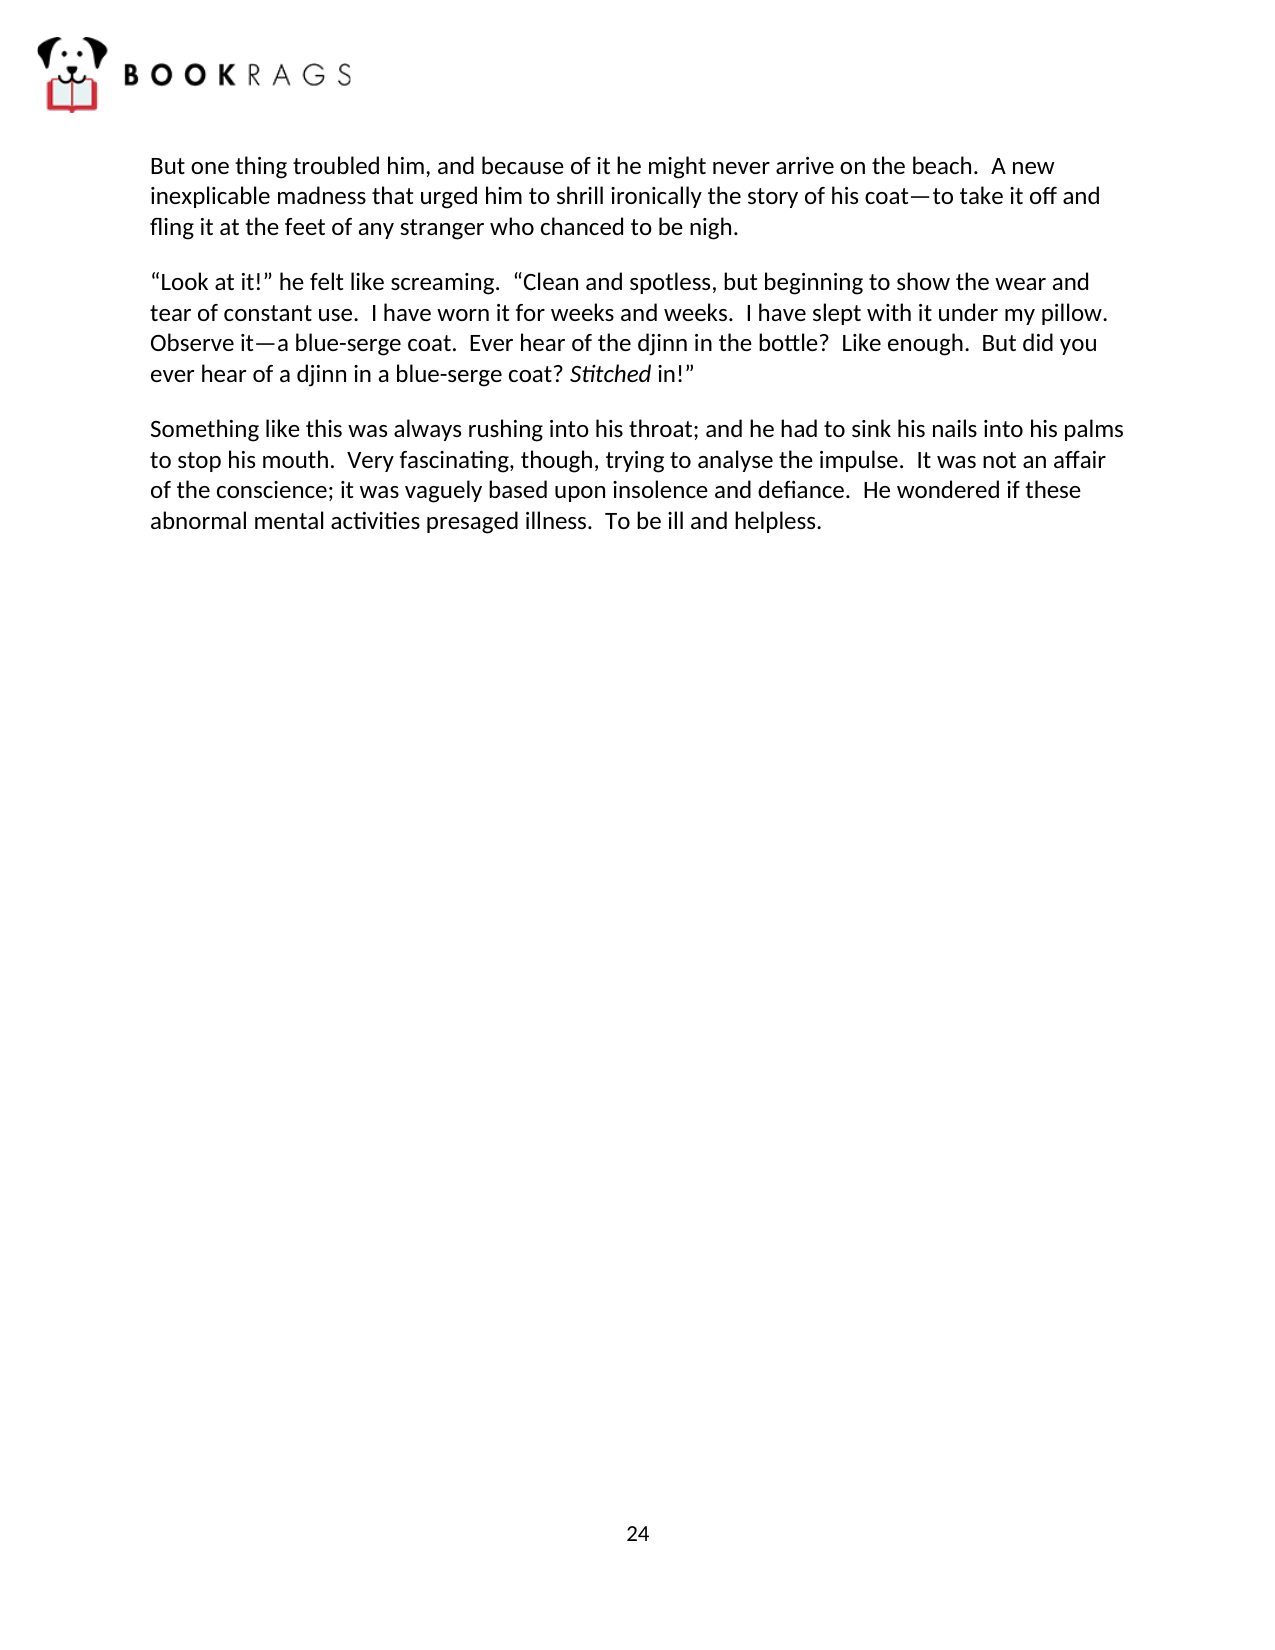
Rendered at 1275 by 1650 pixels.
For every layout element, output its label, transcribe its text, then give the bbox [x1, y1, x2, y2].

text But one thing troubled him, and because of it he might never arrive on the beach. A new inexplicable madness that urged him to shrill ironically the story of his coat—­to take it off and fling it at the feet of any stranger who chanced to be nigh. [150, 150, 1125, 242]
text Something like this was always rushing into his throat; and he had to sink his nails into his palms to stop his mouth. Very fascinating, though, trying to analyse the impulse. It was not an affair of the conscience; it was vaguely based upon insolence and defiance. He wondered if these abnormal mental activities presaged illness. To be ill and helpless. [150, 414, 1125, 536]
picture [37, 37, 351, 113]
text “Look at it!” he felt like screaming. “Clean and spotless, but beginning to show the wear and tear of constant use. I have worn it for weeks and weeks. I have slept with it under my pillow. Observe it—­a blue-serge coat. Ever hear of the djinn in the bottle? Like enough. But did you ever hear of a djinn in a blue-serge coat? Stitched in!” [150, 267, 1125, 389]
